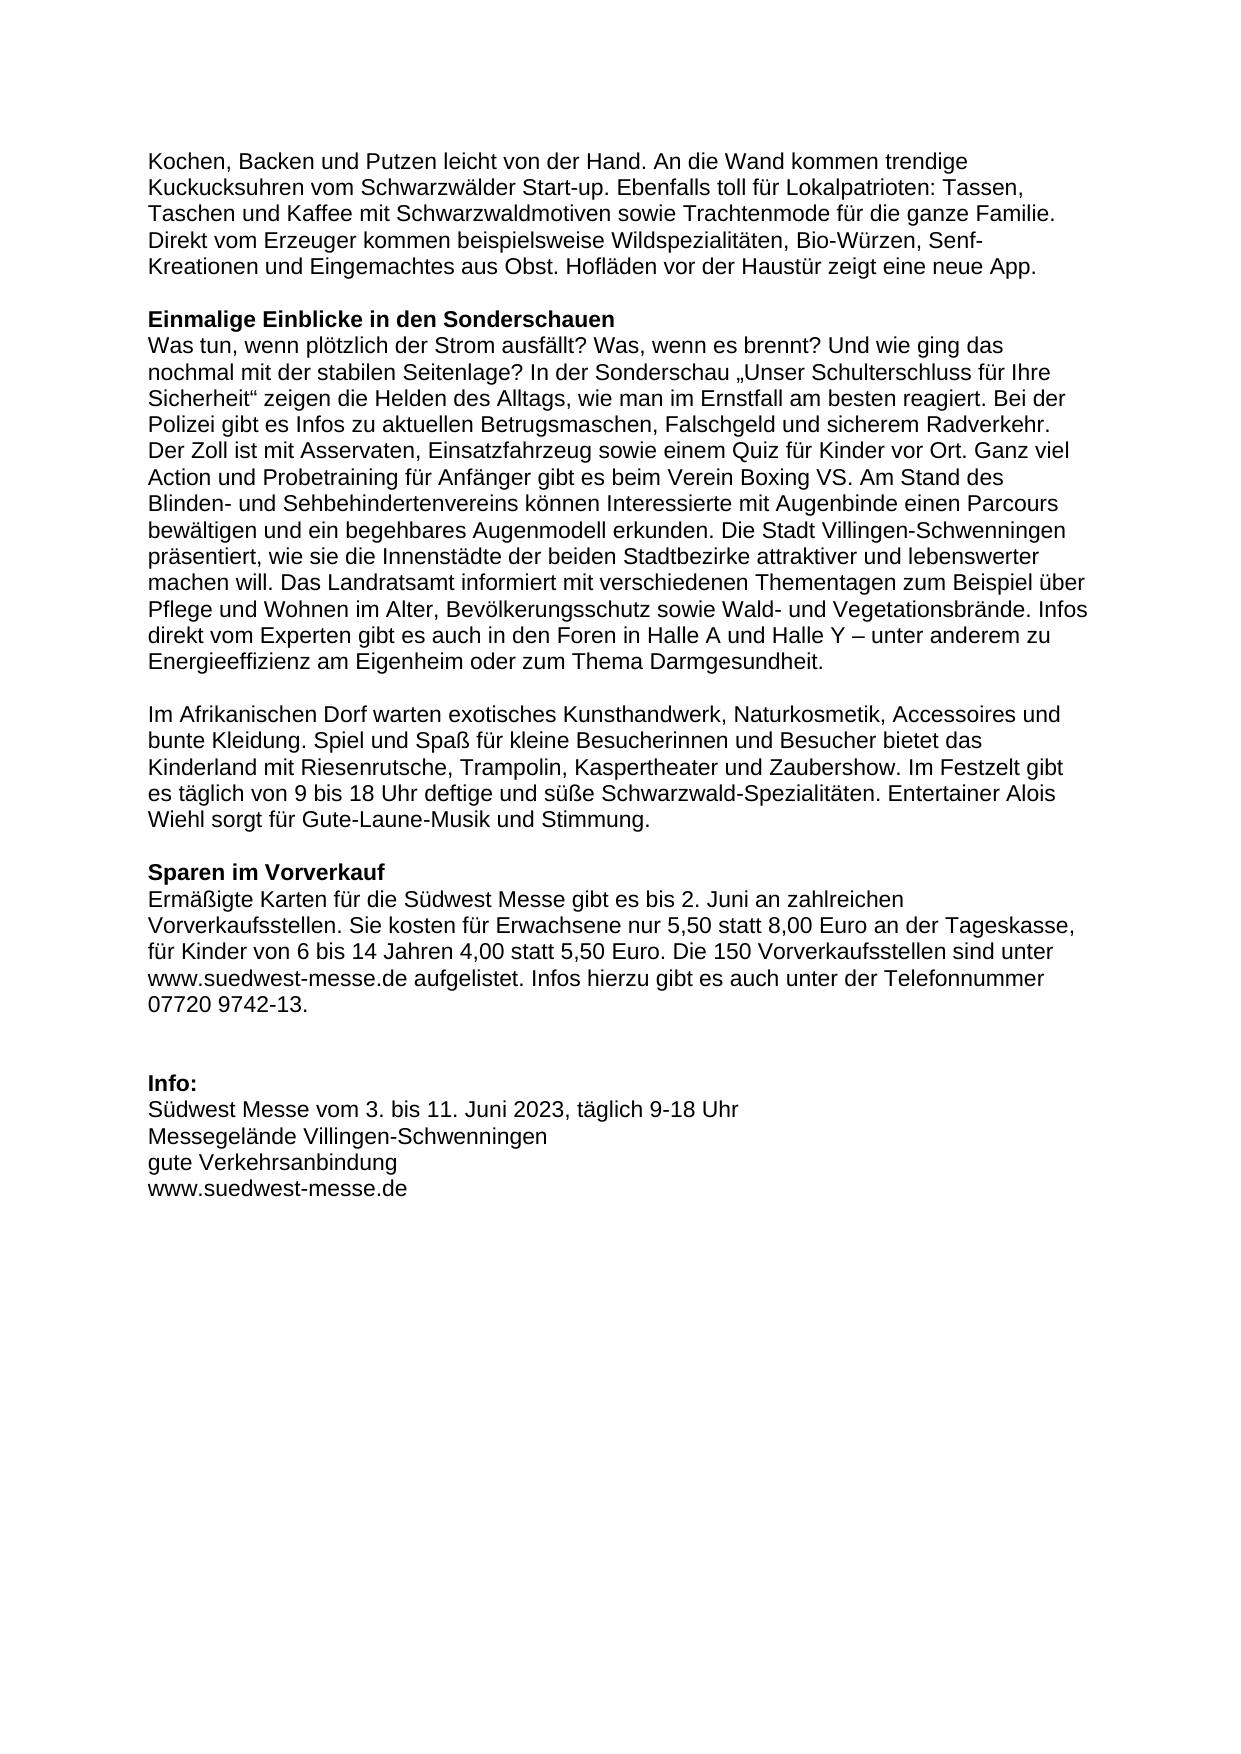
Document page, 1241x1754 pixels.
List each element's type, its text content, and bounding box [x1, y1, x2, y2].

text Messegelände Villingen-Schwenningen [148, 1123, 1093, 1149]
text gute Verkehrsanbindung [148, 1149, 1093, 1175]
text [148, 148, 1093, 279]
text Info: [148, 1070, 1093, 1096]
text Im Afrikanischen Dorf warten exotisches Kunsthandwerk, Naturkosmetik, Accessoires und bunte Kleidung. Spiel und Spaß für kleine Besucherinnen und Besucher bietet das Kinderland mit Riesenrutsche, Trampolin, Kaspertheater und Zaubershow. Im Festzelt gibt es täglich von 9 bis 18 Uhr deftige und süße Schwarzwald-Spezialitäten. Entertainer Alois Wiehl sorgt für Gute-Laune-Musik und Stimmung. [148, 701, 1093, 833]
text Sparen im Vorverkauf Ermäßigte Karten für die Südwest Messe gibt es bis 2. Juni an zahlreichen Vorverkaufsstellen. Sie kosten für Erwachsene nur 5,50 statt 8,00 Euro an der Tageskasse, für Kinder von 6 bis 14 Jahren 4,00 statt 5,50 Euro. Die 150 Vorverkaufsstellen sind unter www.suedwest-messe.de aufgelistet. Infos hierzu gibt es auch unter der Telefonnummer 07720 9742-13. [148, 859, 1093, 1017]
text Was tun, wenn plötzlich der Strom ausfällt? Was, wenn es brennt? Und wie ging das nochmal mit der stabilen Seitenlage? In der Sonderschau „Unser Schulterschluss für Ihre Sicherheit“ zeigen die Helden des Alltags, wie man im Ernstfall am besten reagiert. Bei der Polizei gibt es Infos zu aktuellen Betrugsmaschen, Falschgeld und sicherem Radverkehr. Der Zoll ist mit Asservaten, Einsatzfahrzeug sowie einem Quiz für Kinder vor Ort. Ganz viel Action und Probetraining für Anfänger gibt es beim Verein Boxing VS. Am Stand des Blinden- und Sehbehindertenvereins können Interessierte mit Augenbinde einen Parcours bewältigen und ein begehbares Augenmodell erkunden. Die Stadt Villingen-Schwenningen präsentiert, wie sie die Innenstädte der beiden Stadtbezirke attraktiver und lebenswerter machen will. Das Landratsamt informiert mit verschiedenen Thementagen zum Beispiel über Pflege und Wohnen im Alter, Bevölkerungsschutz sowie Wald- und Vegetationsbrände. Infos direkt vom Experten gibt es auch in den Foren in Halle A und Halle Y – unter anderem zu Energieeffizienz am Eigenheim oder zum Thema Darmgesundheit. [148, 332, 1093, 675]
text Einmalige Einblicke in den Sonderschauen [148, 306, 1093, 332]
text Südwest Messe vom 3. bis 11. Juni 2023, täglich 9-18 Uhr [148, 1096, 1093, 1123]
text www.suedwest-messe.de [148, 1175, 1093, 1202]
